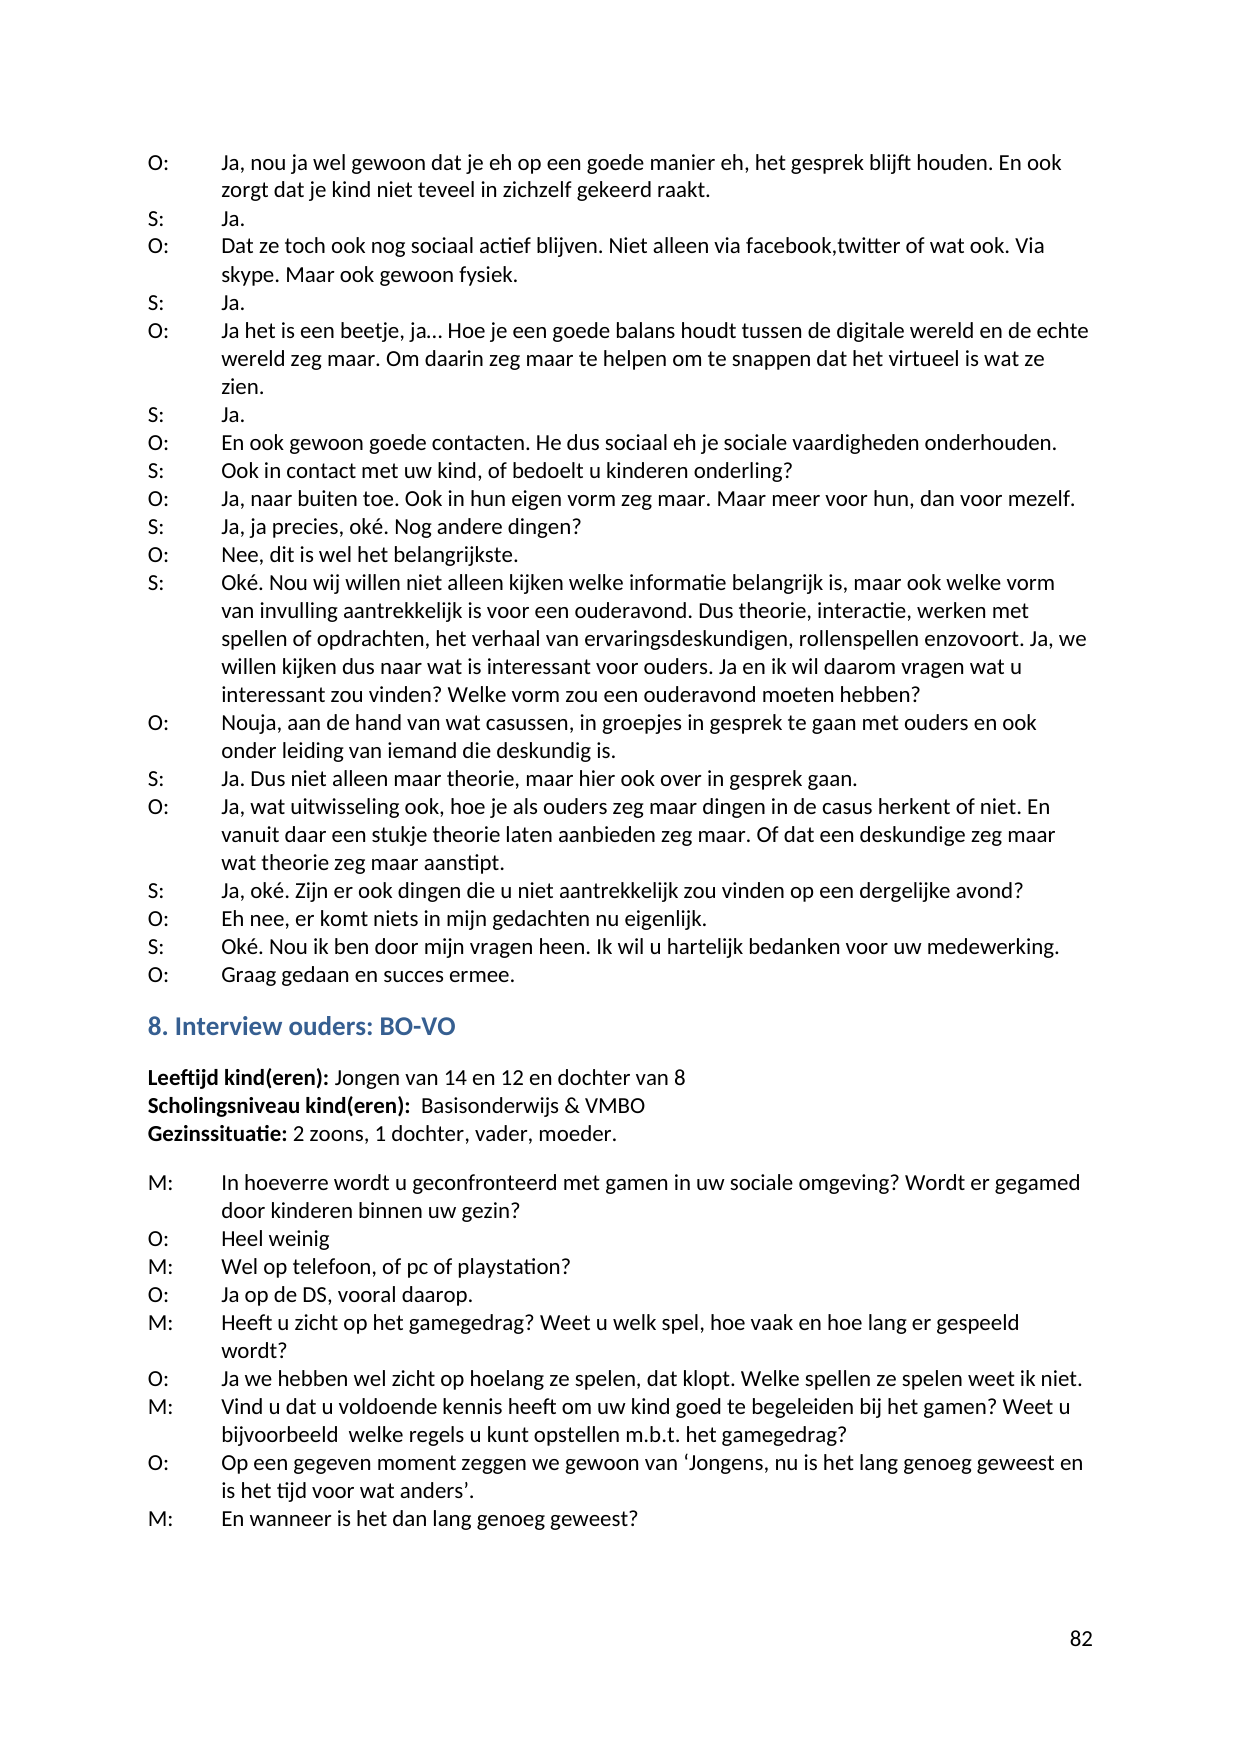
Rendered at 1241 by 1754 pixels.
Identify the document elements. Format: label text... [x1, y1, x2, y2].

text M: Heeft u zicht op het gamegedrag? Weet u welk spel, hoe vaak en hoe lang er gespeeld wordt? [148, 1308, 1093, 1364]
text S: Ook in contact met uw kind, of bedoelt u kinderen onderling? [148, 456, 1093, 484]
text S: Oké. Nou wij willen niet alleen kijken welke informatie belangrijk is, maar ook welke vorm van invulling aantrekkelijk is voor een ouderavond. Dus theorie, interactie, werken met spellen of opdrachten, het verhaal van ervaringsdeskundigen, rollenspellen enzovoort. Ja, we willen kijken dus naar wat is interessant voor ouders. Ja en ik wil daarom vragen wat u interessant zou vinden? Welke vorm zou een ouderavond moeten hebben? [148, 568, 1093, 708]
text S: Oké. Nou ik ben door mijn vragen heen. Ik wil u hartelijk bedanken voor uw medewerking. [148, 932, 1093, 960]
text M: En wanneer is het dan lang genoeg geweest? [148, 1504, 1093, 1532]
text O: En ook gewoon goede contacten. He dus sociaal eh je sociale vaardigheden onderhouden. [148, 428, 1093, 456]
text O: Eh nee, er komt niets in mijn gedachten nu eigenlijk. [148, 904, 1093, 932]
text O: Ja het is een beetje, ja… Hoe je een goede balans houdt tussen de digitale wereld en de echte wereld zeg maar. Om daarin zeg maar te helpen om te snappen dat het virtueel is wat ze zien. [148, 316, 1093, 400]
text Leeftijd kind(eren): Jongen van 14 en 12 en dochter van 8 Scholingsniveau kind(eren): Basisonderwijs & VMBO Gezinssituatie: 2 zoons, 1 dochter, vader, moeder. [148, 1063, 1093, 1147]
text O: Ja op de DS, vooral daarop. [148, 1280, 1093, 1308]
text O: Op een gegeven moment zeggen we gewoon van ‘Jongens, nu is het lang genoeg geweest en is het tijd voor wat anders’. [148, 1448, 1093, 1504]
text O: Ja, wat uitwisseling ook, hoe je als ouders zeg maar dingen in de casus herkent of niet. En vanuit daar een stukje theorie laten aanbieden zeg maar. Of dat een deskundige zeg maar wat theorie zeg maar aanstipt. [148, 792, 1093, 876]
text O: Ja we hebben wel zicht op hoelang ze spelen, dat klopt. Welke spellen ze spelen weet ik niet. [148, 1364, 1093, 1392]
text S: Ja, oké. Zijn er ook dingen die u niet aantrekkelijk zou vinden op een dergelijke avond? [148, 876, 1093, 904]
text O: Ja, naar buiten toe. Ook in hun eigen vorm zeg maar. Maar meer voor hun, dan voor mezelf. [148, 484, 1093, 512]
text S: Ja, ja precies, oké. Nog andere dingen? [148, 512, 1093, 540]
text S: Ja. Dus niet alleen maar theorie, maar hier ook over in gesprek gaan. [148, 764, 1093, 792]
text O: Graag gedaan en succes ermee. [148, 960, 1093, 988]
text O: Nee, dit is wel het belangrijkste. [148, 540, 1093, 568]
text M: In hoeverre wordt u geconfronteerd met gamen in uw sociale omgeving? Wordt er gegamed door kinderen binnen uw gezin? [148, 1168, 1093, 1224]
text O: Dat ze toch ook nog sociaal actief blijven. Niet alleen via facebook,twitter of wat ook. Via skype. Maar ook gewoon fysiek. [148, 232, 1093, 288]
text O: Heel weinig [148, 1224, 1093, 1252]
text M: Wel op telefoon, of pc of playstation? [148, 1252, 1093, 1280]
text S: Ja. [148, 204, 1093, 232]
text S: Ja. [148, 400, 1093, 428]
text O: Nouja, aan de hand van wat casussen, in groepjes in gesprek te gaan met ouders en ook onder leiding van iemand die deskundig is. [148, 708, 1093, 764]
text 8. Interview ouders: BO-VO [148, 1009, 1093, 1042]
text S: Ja. [148, 288, 1093, 316]
text O: Ja, nou ja wel gewoon dat je eh op een goede manier eh, het gesprek blijft houden. En ook zorgt dat je kind niet teveel in zichzelf gekeerd raakt. [148, 148, 1093, 204]
text M: Vind u dat u voldoende kennis heeft om uw kind goed te begeleiden bij het gamen? Weet u bijvoorbeeld welke regels u kunt opstellen m.b.t. het gamegedrag? [148, 1392, 1093, 1448]
